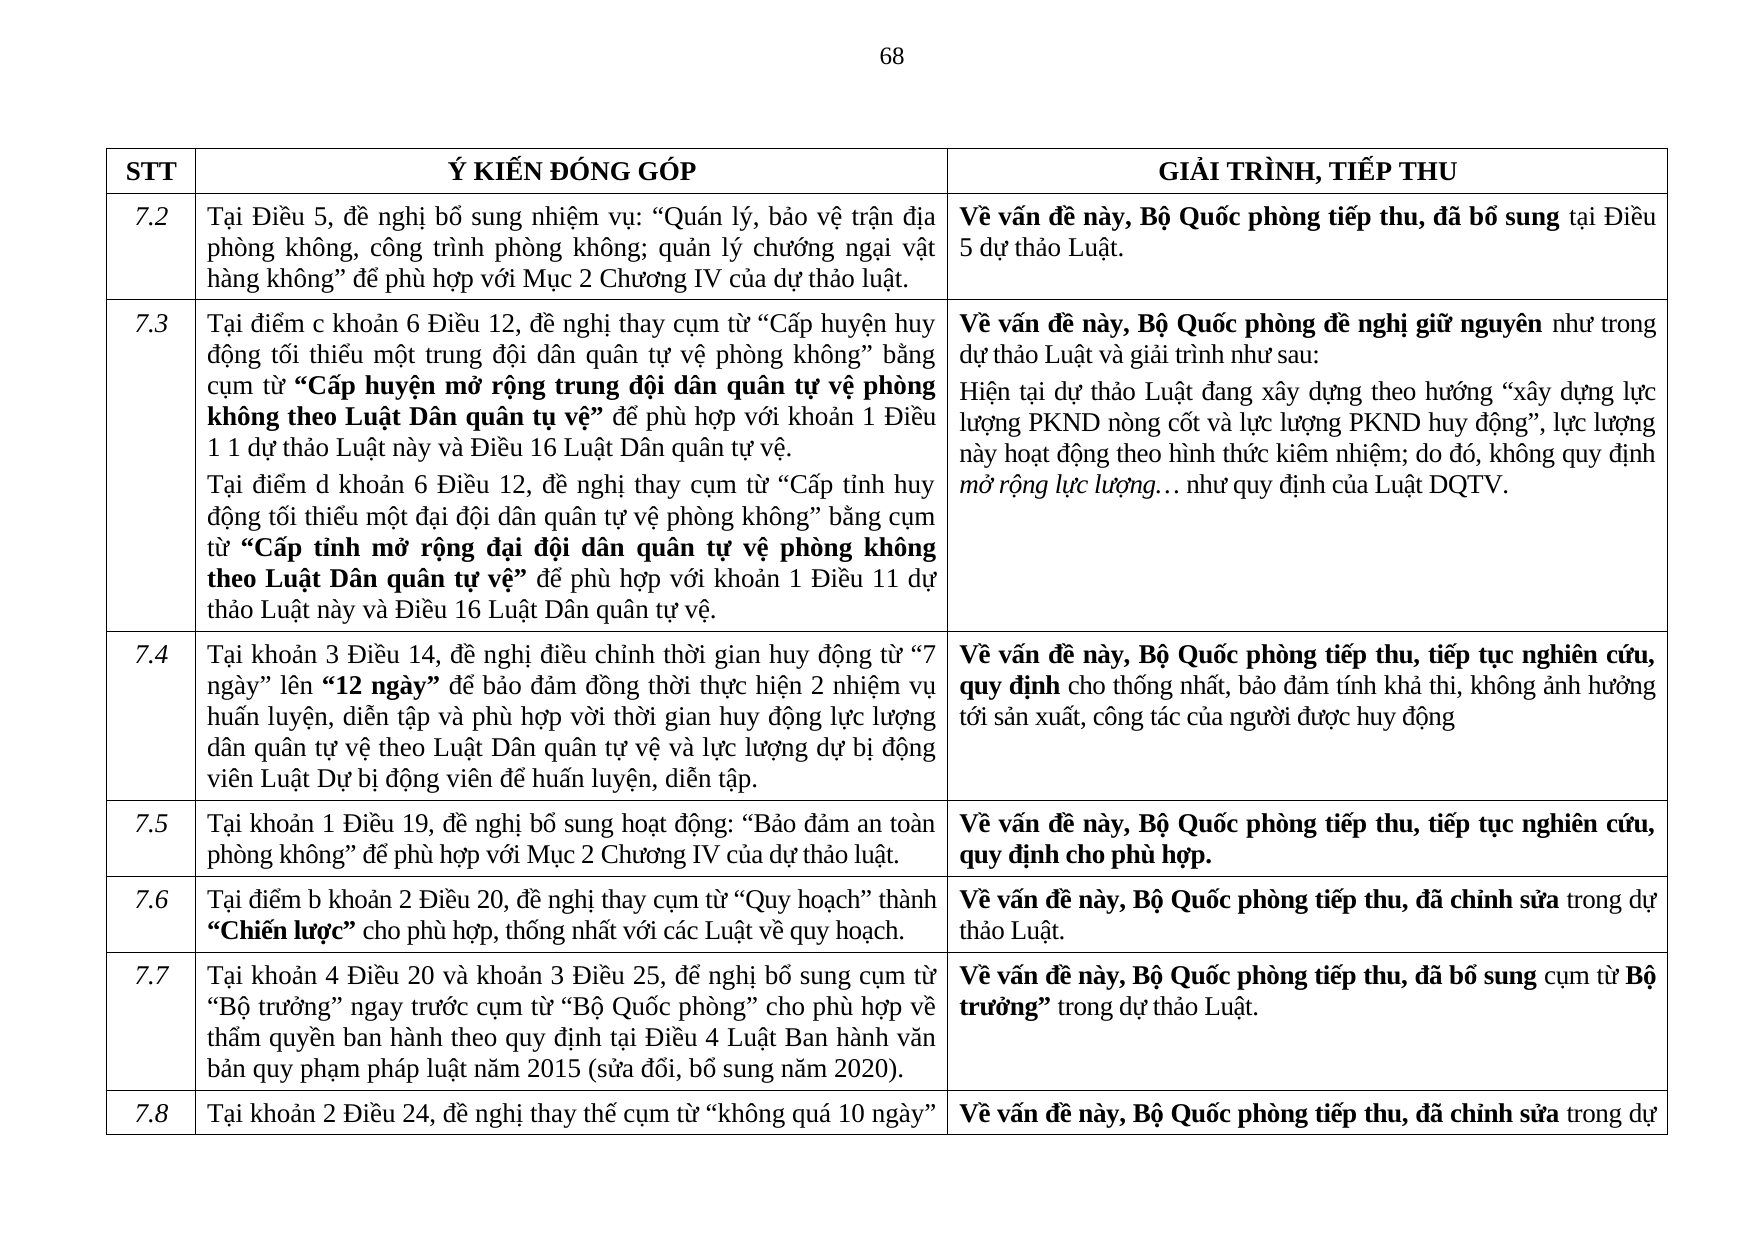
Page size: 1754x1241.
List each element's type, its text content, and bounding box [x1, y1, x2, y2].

table_cell 7.7 [107, 953, 195, 1090]
table_cell Tại điểm c khoản 6 Điều 12, đề nghị thay cụm từ “Cấp huyện huy động tối thiểu một trung đội dân quân tự vệ phòng không” bằng cụm từ “Cấp huyện mở rộng trung đội dân quân tự vệ phòng không theo Luật Dân quân tụ vệ” để phù hợp với khoản 1 Điều 1 1 dự thảo Luật này và Điều 16 Luật Dân quân tự vệ. Tại điểm d khoản 6 Điều 12, đề nghị thay cụm từ “Cấp tỉnh huy động tối thiểu một đại đội dân quân tự vệ phòng không” bằng cụm từ “Cấp tỉnh mở rộng đại đội dân quân tự vệ phòng không theo Luật Dân quân tự vệ” để phù hợp với khoản 1 Điều 11 dự thảo Luật này và Điều 16 Luật Dân quân tự vệ. [196, 300, 947, 631]
table_cell Về vấn đề này, Bộ Quốc phòng tiếp thu, đã bổ sung cụm từ Bộ trưởng” trong dự thảo Luật. [948, 953, 1667, 1090]
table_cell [948, 1091, 1667, 1134]
table_cell Tại khoản 1 Điều 19, đề nghị bổ sung hoạt động: “Bảo đảm an toàn phòng không” để phù hợp với Mục 2 Chương IV của dự thảo luật. [196, 801, 947, 876]
table_cell Về vấn đề này, Bộ Quốc phòng tiếp thu, đã bổ sung tại Điều 5 dự thảo Luật. [948, 194, 1667, 299]
table_cell Về vấn đề này, Bộ Quốc phòng tiếp thu, tiếp tục nghiên cứu, quy định cho phù hợp. [948, 801, 1667, 876]
table_cell Tại khoản 4 Điều 20 và khoản 3 Điều 25, để nghị bổ sung cụm từ “Bộ trưởng” ngay trước cụm từ “Bộ Quốc phòng” cho phù hợp về thẩm quyền ban hành theo quy định tại Điều 4 Luật Ban hành văn bản quy phạm pháp luật năm 2015 (sửa đổi, bổ sung năm 2020). [196, 953, 947, 1090]
table_cell 7.4 [107, 632, 195, 800]
table_cell 7.3 [107, 300, 195, 631]
table_header Ý KIẾN ĐÓNG GÓP [196, 149, 947, 192]
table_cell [196, 1091, 947, 1134]
table_cell Tại Điều 5, đề nghị bổ sung nhiệm vụ: “Quán lý, bảo vệ trận địa phòng không, công trình phòng không; quản lý chướng ngại vật hàng không” để phù hợp với Mục 2 Chương IV của dự thảo luật. [196, 194, 947, 299]
table_cell 7.8 [107, 1091, 195, 1134]
table_cell 7.5 [107, 801, 195, 876]
table_cell 7.2 [107, 194, 195, 299]
table_cell Tại khoản 3 Điều 14, đề nghị điều chỉnh thời gian huy động từ “7 ngày” lên “12 ngày” để bảo đảm đồng thời thực hiện 2 nhiệm vụ huấn luyện, diễn tập và phù hợp vời thời gian huy động lực lượng dân quân tự vệ theo Luật Dân quân tự vệ và lực lượng dự bị động viên Luật Dự bị động viên để huấn luyện, diễn tập. [196, 632, 947, 800]
table_cell Về vấn đề này, Bộ Quốc phòng đề nghị giữ nguyên như trong dự thảo Luật và giải trình như sau: Hiện tại dự thảo Luật đang xây dựng theo hướng “xây dựng lực lượng PKND nòng cốt và lực lượng PKND huy động”, lực lượng này hoạt động theo hình thức kiêm nhiệm; do đó, không quy định mở rộng lực lượng… như quy định của Luật DQTV. [948, 300, 1667, 631]
table_header STT [107, 149, 195, 192]
table_cell Về vấn đề này, Bộ Quốc phòng tiếp thu, đã chỉnh sửa trong dự thảo Luật. [948, 877, 1667, 952]
table_cell Tại điểm b khoản 2 Điều 20, đề nghị thay cụm từ “Quy hoạch” thành “Chiến lược” cho phù hợp, thống nhất với các Luật về quy hoạch. [196, 877, 947, 952]
table_header GIẢI TRÌNH, TIẾP THU [948, 149, 1667, 192]
table_cell Về vấn đề này, Bộ Quốc phòng tiếp thu, tiếp tục nghiên cứu, quy định cho thống nhất, bảo đảm tính khả thi, không ảnh hưởng tới sản xuất, công tác của người được huy động [948, 632, 1667, 800]
table_cell 7.6 [107, 877, 195, 952]
